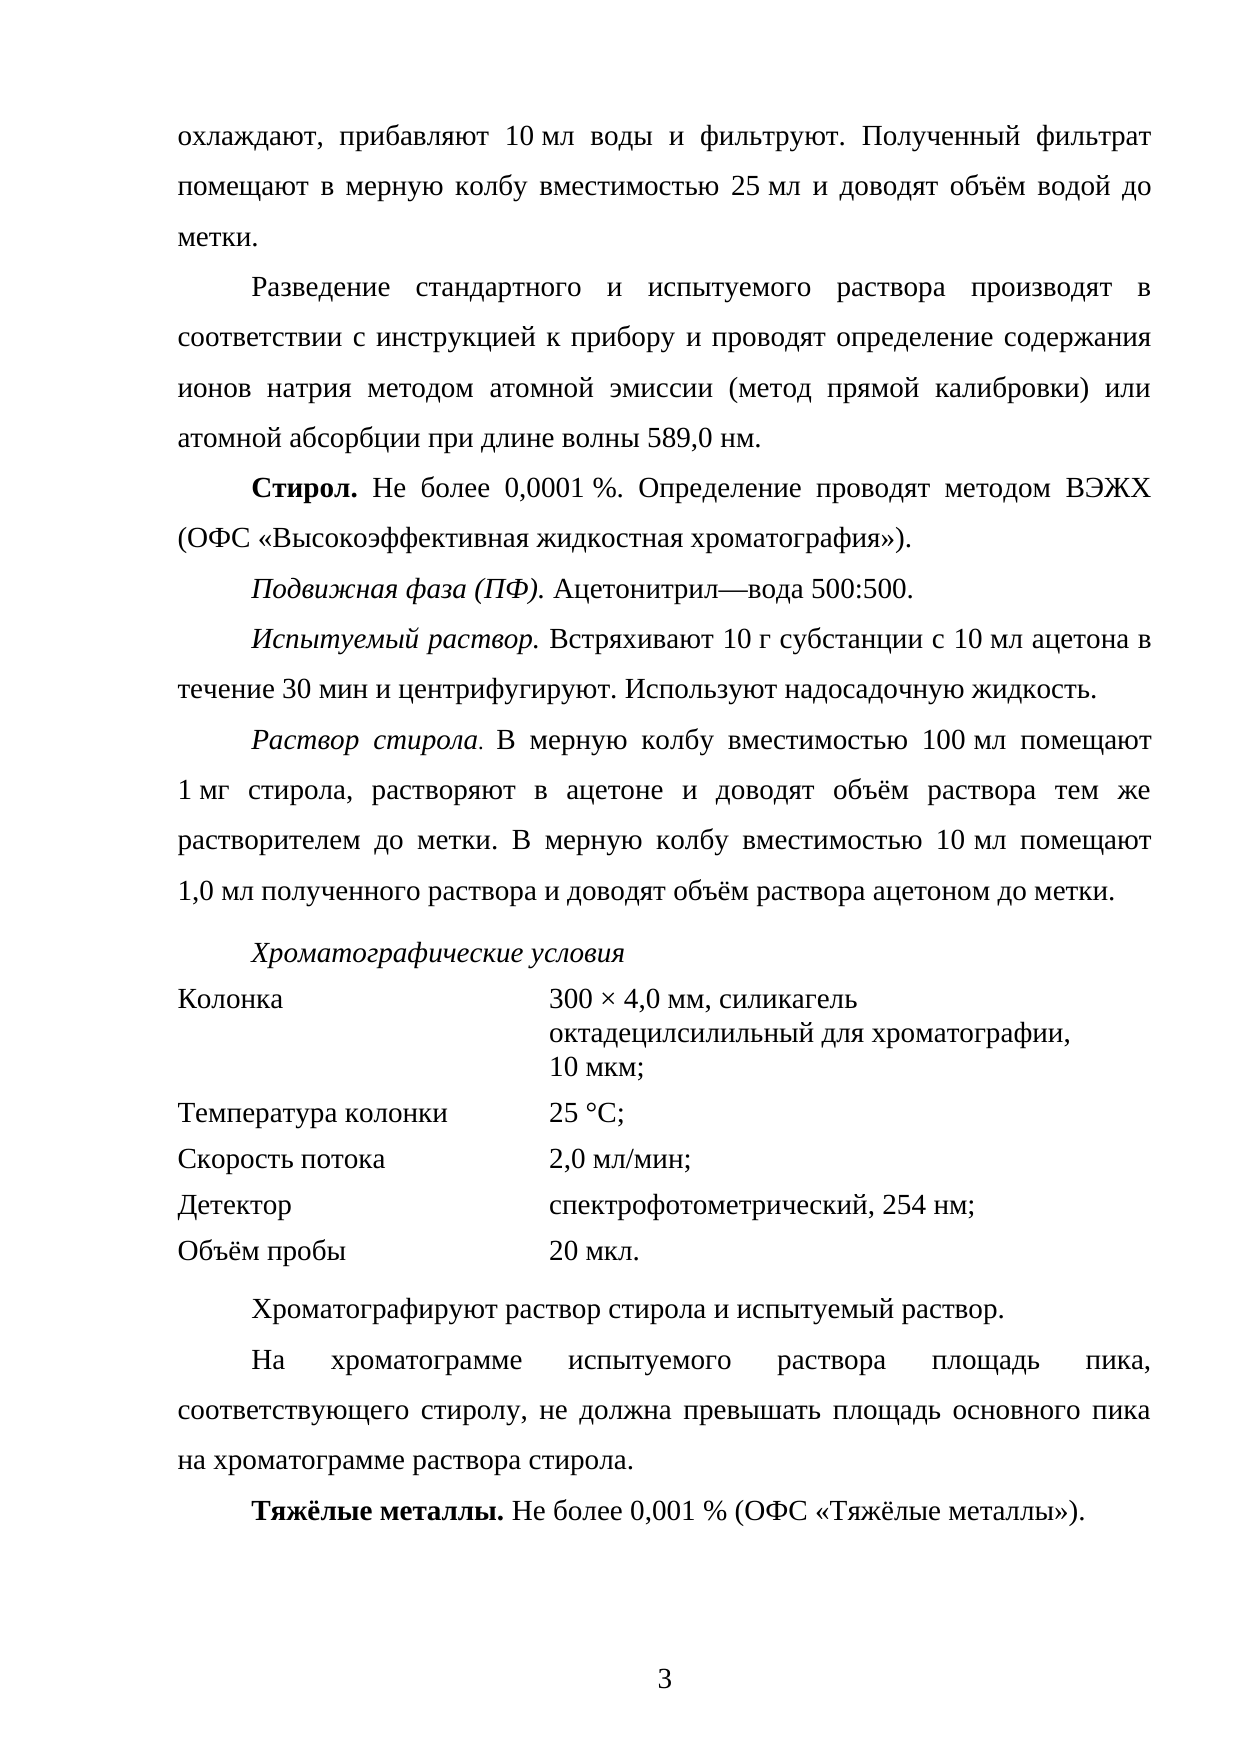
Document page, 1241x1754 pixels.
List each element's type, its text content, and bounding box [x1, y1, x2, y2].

table_header 300 × 4,0 мм, силикагель октадецилсилильный для хроматографии, 10 мкм; [538, 982, 1140, 1095]
text Раствор стирола. В мерную колбу вместимостью 100 мл помещают 1 мг стирола, растворяют в ацетоне и доводят объём раствора тем же растворителем до метки. В мерную колбу вместимостью 10 мл помещают 1,0 мл полученного раствора и доводят объём раствора ацетоном до метки. [177, 722, 1152, 906]
text Тяжёлые металлы. Не более 0,001 % (ОФС «Тяжёлые металлы»). [177, 1493, 1152, 1526]
table_cell спектрофотометрический, 254 нм; [538, 1187, 1140, 1233]
table_cell 25 °C; [538, 1095, 1140, 1141]
table_cell 20 мкл. [538, 1233, 1140, 1279]
text Испытуемый раствор. Встряхивают 10 г субстанции с 10 мл ацетона в течение 30 мин и центрифугируют. Используют надосадочную жидкость. [177, 621, 1152, 705]
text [177, 118, 1152, 252]
table_cell Объём пробы [166, 1233, 538, 1279]
table_cell 2,0 мл/мин; [538, 1141, 1140, 1187]
text Хроматографируют раствор стирола и испытуемый раствор. [177, 1291, 1152, 1325]
text Подвижная фаза (ПФ). Ацетонитрил—вода 500:500. [177, 571, 1152, 604]
text На хроматограмме испытуемого раствора площадь пика, соответствующего стиролу, не должна превышать площадь основного пика на хроматограмме раствора стирола. [177, 1342, 1152, 1476]
table_header Колонка [166, 982, 538, 1095]
text Стирол. Не более 0,0001 %. Определение проводят методом ВЭЖХ (ОФС «Высокоэффективная жидкостная хроматография»). [177, 470, 1152, 554]
text Разведение стандартного и испытуемого раствора производят в соответствии с инструкцией к прибору и проводят определение содержания ионов натрия методом атомной эмиссии (метод прямой калибровки) или атомной абсорбции при длине волны 589,0 нм. [177, 269, 1152, 453]
table_cell Скорость потока [166, 1141, 538, 1187]
text Хроматографические условия [177, 936, 1152, 969]
table_cell Температура колонки [166, 1095, 538, 1141]
table_cell Детектор [166, 1187, 538, 1233]
